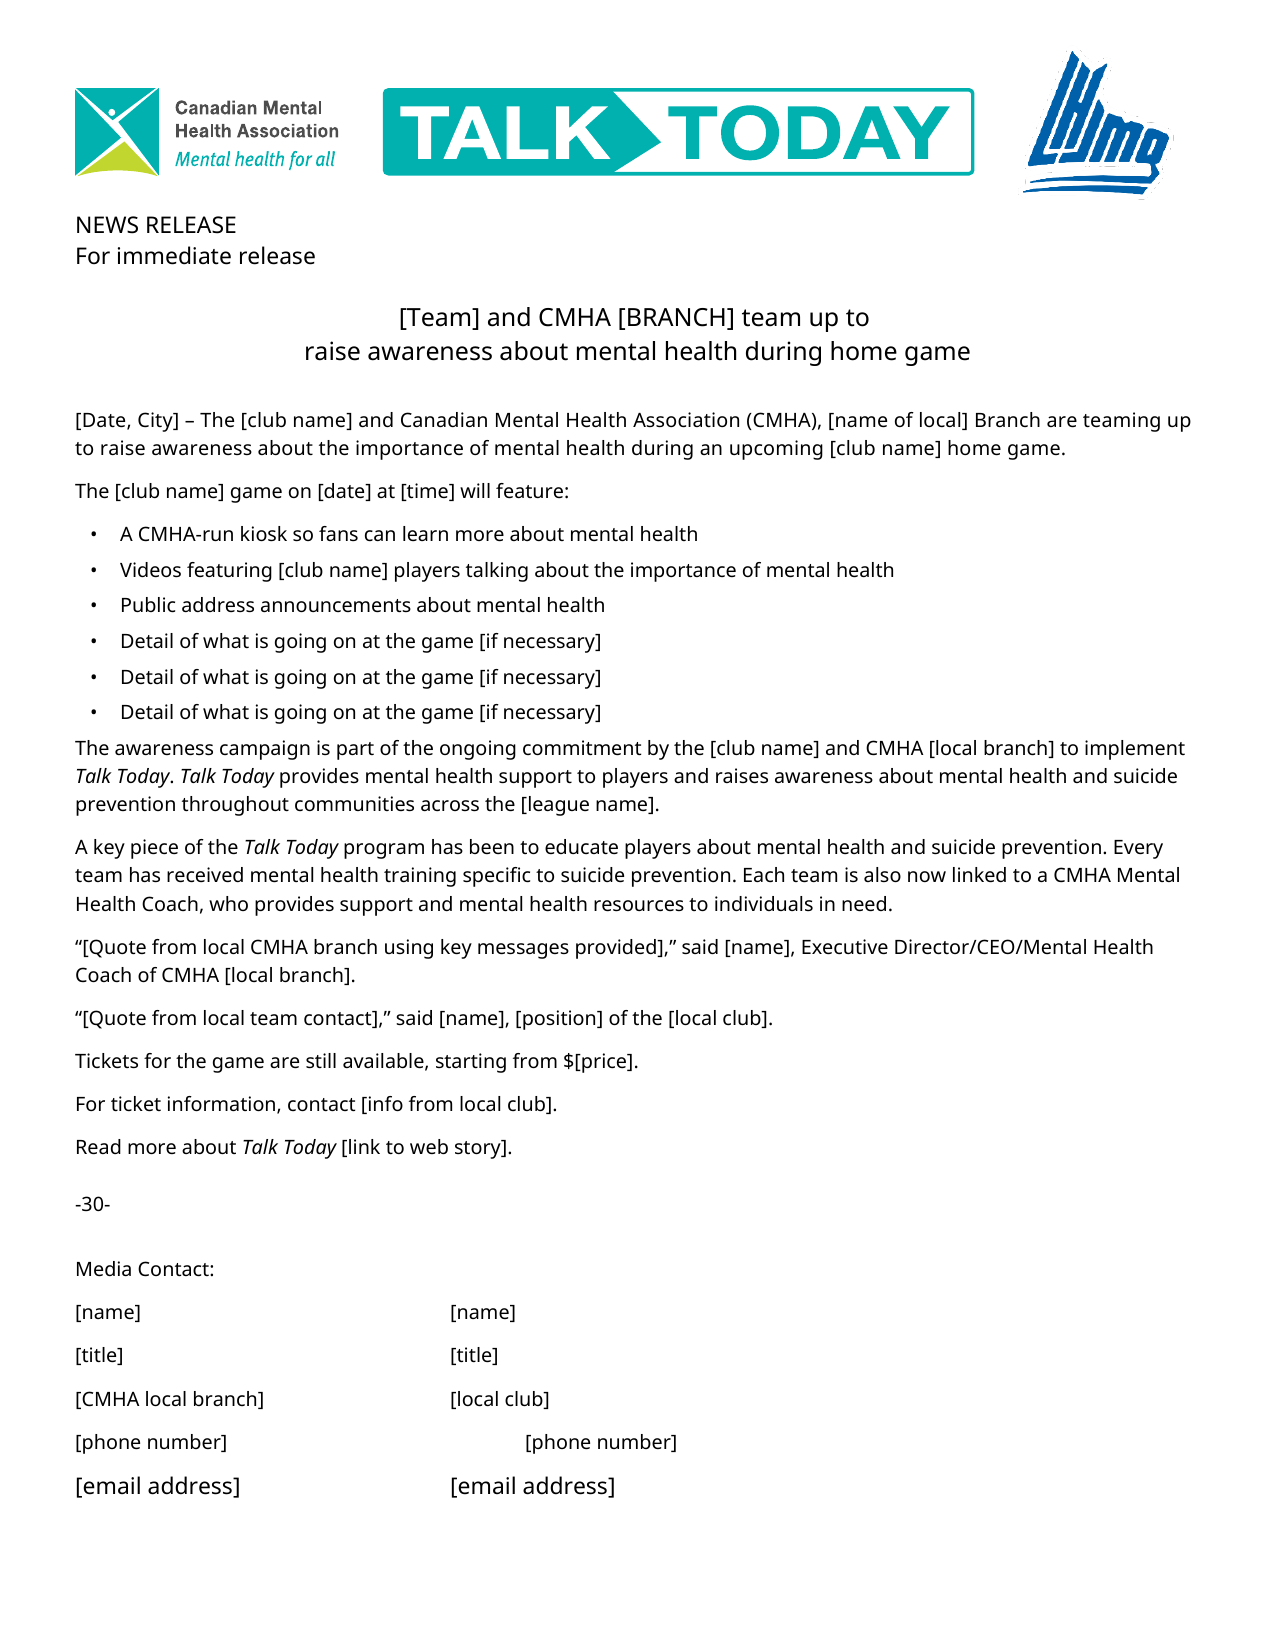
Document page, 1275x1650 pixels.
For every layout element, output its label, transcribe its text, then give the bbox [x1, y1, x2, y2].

text Media Contact: [75, 1254, 1200, 1282]
text [CMHA local branch] [local club] [75, 1384, 1200, 1412]
text A key piece of the Talk Today program has been to educate players about mental health and suicide prevention. Every team has received mental health training specific to suicide prevention. Each team is also now linked to a CMHA Mental Health Coach, who provides support and mental health resources to individuals in need. [75, 832, 1200, 917]
text [Team] and CMHA [BRANCH] team up to raise awareness about mental health during home game [75, 299, 1200, 367]
text “[Quote from local team contact],” said [name], [position] of the [local club]. [75, 1003, 1200, 1031]
text • Public address announcements about mental health [90, 591, 1200, 619]
text Tickets for the game are still available, starting from $[price]. [75, 1046, 1200, 1074]
text “[Quote from local CMHA branch using key messages provided],” said [name], Executive Director/CEO/Mental Health Coach of CMHA [local branch]. [75, 932, 1200, 988]
text For ticket information, contact [info from local club]. [75, 1089, 1200, 1117]
text • Detail of what is going on at the game [if necessary] [90, 697, 1200, 726]
text [name] [name] [75, 1297, 1200, 1326]
text • Videos featuring [club name] players talking about the importance of mental health [90, 555, 1200, 583]
text • Detail of what is going on at the game [if necessary] [90, 626, 1200, 654]
text The [club name] game on [date] at [time] will feature: [75, 476, 1200, 504]
text [phone number] [phone number] [75, 1427, 1200, 1455]
picture [1018, 45, 1174, 200]
text • Detail of what is going on at the game [if necessary] [90, 662, 1200, 690]
text [email address] [email address] [75, 1470, 1200, 1501]
text [Date, City] – The [club name] and Canadian Mental Health Association (CMHA), [name of local] Branch are teaming up to raise awareness about the importance of mental health during an upcoming [club name] home game. [75, 405, 1200, 461]
text For immediate release [75, 240, 1200, 271]
text Read more about Talk Today [link to web story]. [75, 1132, 1200, 1161]
text NEWS RELEASE [75, 209, 1200, 240]
text • A CMHA-run kiosk so fans can learn more about mental health [90, 519, 1200, 547]
text The awareness campaign is part of the ongoing commitment by the [club name] and CMHA [local branch] to implement Talk Today. Talk Today provides mental health support to players and raises awareness about mental health and suicide prevention throughout communities across the [league name]. [75, 733, 1200, 817]
text [title] [title] [75, 1341, 1200, 1369]
text -30- [75, 1189, 1200, 1217]
